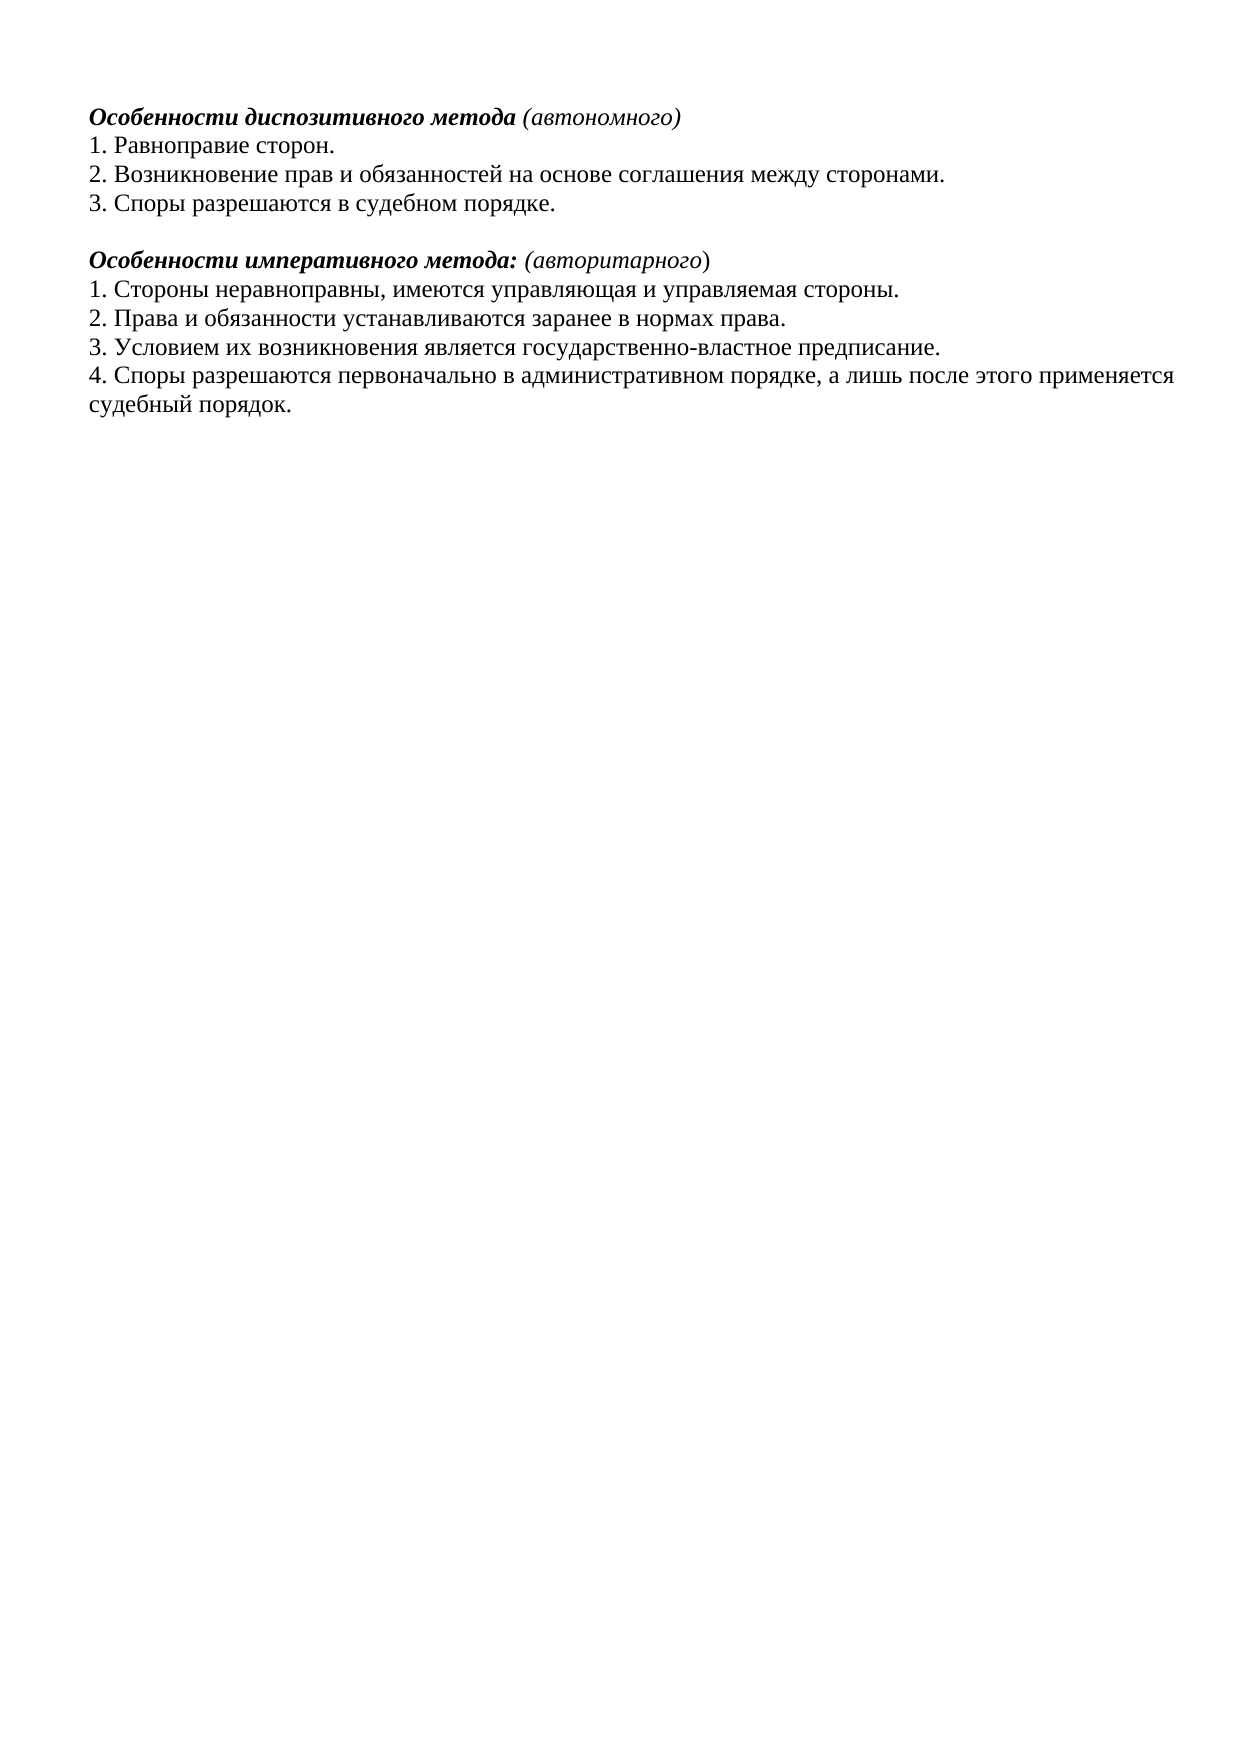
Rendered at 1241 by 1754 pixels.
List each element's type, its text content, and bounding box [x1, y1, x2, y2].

text Особенности диспозитивного метода (автономного) 1. Равноправие сторон. 2. Возникновение прав и обязанностей на основе соглашения между сторонами. 3. Споры разрешаются в судебном порядке. Особенности императивного метода: (авторитарного) 1. Стороны неравноправны, имеются управляющая и управляемая стороны. 2. Права и обязанности устанавливаются заранее в нормах права. 3. Условием их возникновения является государственно-властное предписание. 4. Споры разрешаются первоначально в административном порядке, а лишь после этого применяется судебный порядок. [89, 102, 1181, 446]
